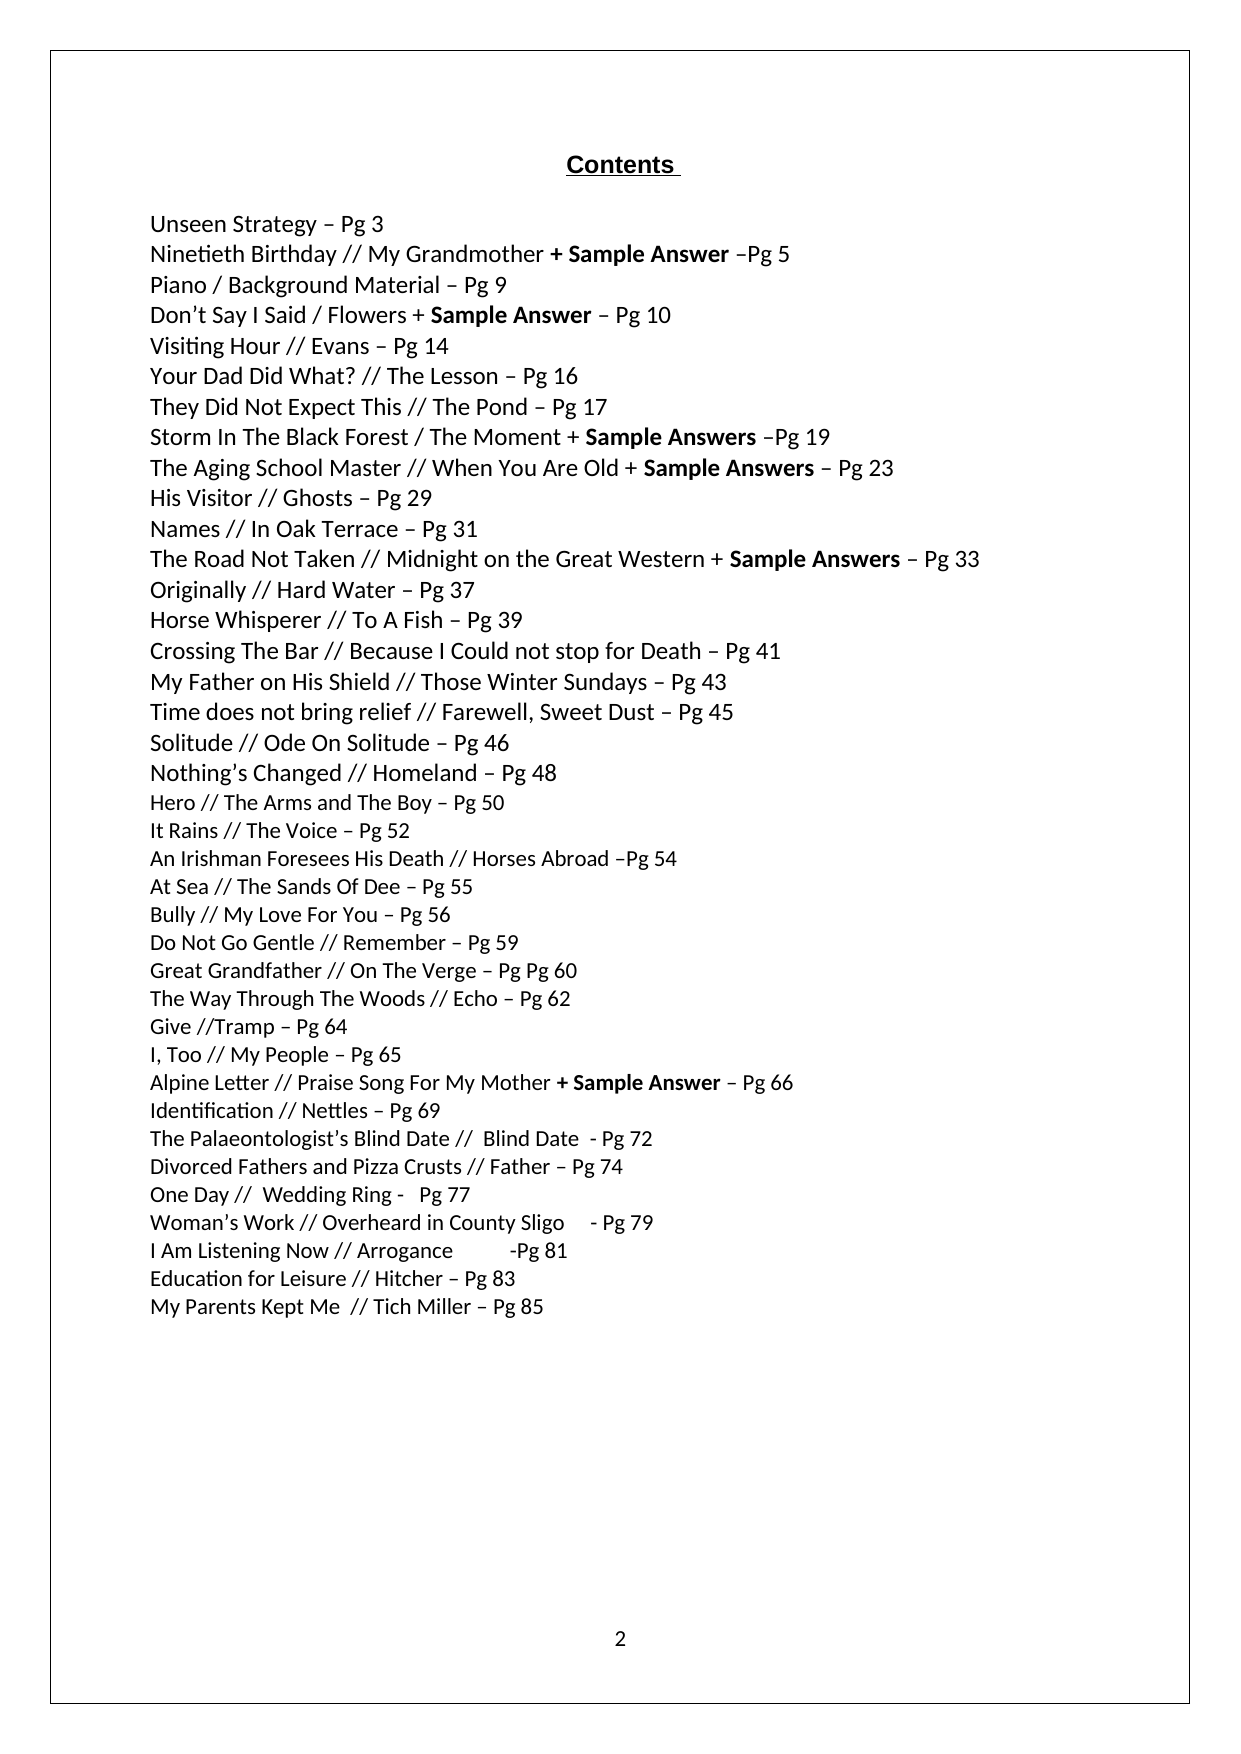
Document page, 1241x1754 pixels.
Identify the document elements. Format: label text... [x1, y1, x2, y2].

text Time does not bring relief // Farewell, Sweet Dust – Pg 45 [150, 696, 1090, 727]
text Divorced Fathers and Pizza Crusts // Father – Pg 74 [150, 1152, 1090, 1180]
text The Road Not Taken // Midnight on the Great Western + Sample Answers – Pg 33 [150, 544, 1090, 574]
text One Day // Wedding Ring - Pg 77 [150, 1180, 1090, 1208]
text Piano / Background Material – Pg 9 [150, 269, 1090, 299]
text The Palaeontologist’s Blind Date // Blind Date - Pg 72 [150, 1124, 1090, 1152]
text They Did Not Expect This // The Pond – Pg 17 [150, 391, 1090, 422]
text Don’t Say I Said / Flowers + Sample Answer – Pg 10 [150, 299, 1090, 330]
text Identification // Nettles – Pg 69 [150, 1096, 1090, 1124]
text My Father on His Shield // Those Winter Sundays – Pg 43 [150, 666, 1090, 696]
text Solitude // Ode On Solitude – Pg 46 [150, 727, 1090, 757]
text Names // In Oak Terrace – Pg 31 [150, 513, 1090, 544]
text An Irishman Foresees His Death // Horses Abroad –Pg 54 [150, 844, 1090, 872]
text Unseen Strategy – Pg 3 [150, 208, 1090, 238]
text Your Dad Did What? // The Lesson – Pg 16 [150, 361, 1090, 391]
text The Aging School Master // When You Are Old + Sample Answers – Pg 23 [150, 452, 1090, 483]
text Alpine Letter // Praise Song For My Mother + Sample Answer – Pg 66 [150, 1068, 1090, 1096]
text Do Not Go Gentle // Remember – Pg 59 [150, 928, 1090, 956]
text Hero // The Arms and The Boy – Pg 50 [150, 788, 1090, 816]
text Storm In The Black Forest / The Moment + Sample Answers –Pg 19 [150, 422, 1090, 452]
text It Rains // The Voice – Pg 52 [150, 816, 1090, 844]
text The Way Through The Woods // Echo – Pg 62 [150, 984, 1090, 1012]
text Give //Tramp – Pg 64 [150, 1012, 1090, 1040]
text I, Too // My People – Pg 65 [150, 1040, 1090, 1068]
text Great Grandfather // On The Verge – Pg Pg 60 [150, 956, 1090, 984]
text Contents [150, 150, 1090, 179]
text Visiting Hour // Evans – Pg 14 [150, 330, 1090, 361]
text His Visitor // Ghosts – Pg 29 [150, 483, 1090, 513]
text I Am Listening Now // Arrogance -Pg 81 [150, 1236, 1090, 1264]
text My Parents Kept Me // Tich Miller – Pg 85 [150, 1292, 1090, 1320]
text Ninetieth Birthday // My Grandmother + Sample Answer –Pg 5 [150, 238, 1090, 269]
text Bully // My Love For You – Pg 56 [150, 900, 1090, 928]
text Horse Whisperer // To A Fish – Pg 39 [150, 605, 1090, 635]
text At Sea // The Sands Of Dee – Pg 55 [150, 872, 1090, 900]
text Woman’s Work // Overheard in County Sligo - Pg 79 [150, 1208, 1090, 1236]
text Crossing The Bar // Because I Could not stop for Death – Pg 41 [150, 635, 1090, 666]
text Education for Leisure // Hitcher – Pg 83 [150, 1264, 1090, 1292]
text Originally // Hard Water – Pg 37 [150, 574, 1090, 605]
text Nothing’s Changed // Homeland – Pg 48 [150, 757, 1090, 788]
